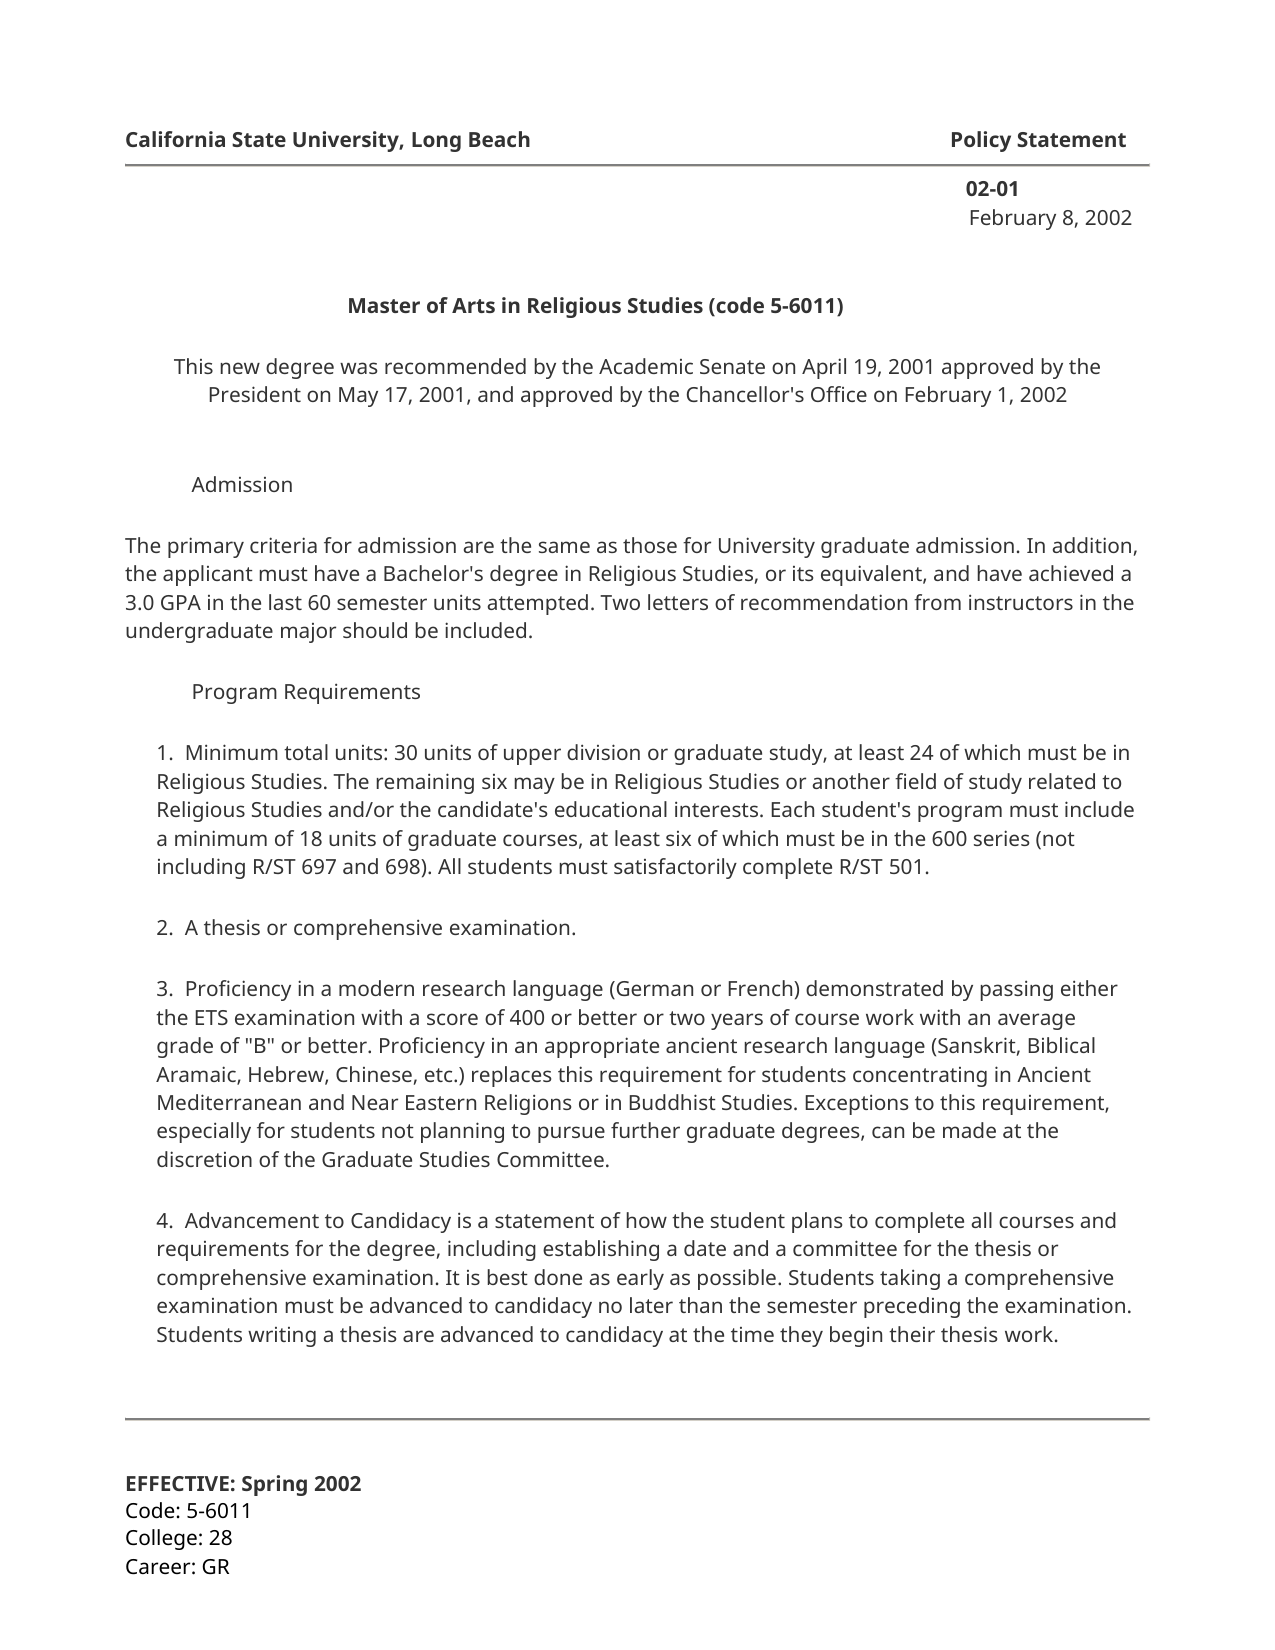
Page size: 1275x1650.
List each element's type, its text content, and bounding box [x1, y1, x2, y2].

text College: 28 Career: GR [125, 1523, 247, 1580]
text February 8, 2002 [114, 203, 1132, 231]
list A thesis or comprehensive examination. [156, 913, 1160, 942]
text This new degree was recommended by the Academic Senate on April 19, 2001 approved by the President on May 17, 2001, and approved by the Chancellor's Office on February 1, 2002 [134, 352, 1142, 409]
list Minimum total units: 30 units of upper division or graduate study, at least 24 of which must be in Religious Studies. The remaining six may be in Religious Studies or another field of study related to Religious Studies and/or the candidate's educational interests. Each student's program must include a minimum of 18 units of graduate courses, at least six of which must be in the 600 series (not including R/ST 697 and 698). All students must satisfactorily complete R/ST 501. [156, 738, 1149, 881]
text Code: 5-6011 [125, 1498, 1160, 1523]
subtitle California State University, Long Beach Policy Statement [125, 125, 1160, 153]
text Admission [191, 470, 1160, 498]
text Program Requirements [191, 677, 1160, 706]
subtitle EFFECTIVE: Spring 2002 [125, 1469, 1160, 1498]
text The primary criteria for admission are the same as those for University graduate admission. In addition, the applicant must have a Bachelor's degree in Religious Studies, or its equivalent, and have achieved a 3.0 GPA in the last 60 semester units attempted. Two letters of recommendation from instructors in the undergraduate major should be included. [125, 531, 1143, 645]
text 02-01 [114, 161, 1020, 203]
list Proficiency in a modern research language (German or French) demonstrated by passing either the ETS examination with a score of 400 or better or two years of course work with an average grade of "B" or better. Proficiency in an appropriate ancient research language (Sanskrit, Biblical Aramaic, Hebrew, Chinese, etc.) replaces this requirement for students concentrating in Ancient Mediterranean and Near Eastern Religions or in Buddhist Studies. Exceptions to this requirement, especially for students not planning to pursue further graduate degrees, can be made at the discretion of the Graduate Studies Committee. [156, 974, 1136, 1173]
list Advancement to Candidacy is a statement of how the student plans to complete all courses and requirements for the degree, including establishing a date and a committee for the thesis or comprehensive examination. It is best done as early as possible. Students taking a comprehensive examination must be advanced to candidacy no later than the semester preceding the examination. Students writing a thesis are advanced to candidacy at the time they begin their thesis work. [156, 1206, 1146, 1348]
subtitle Master of Arts in Religious Studies (code 5-6011) [347, 291, 1160, 319]
